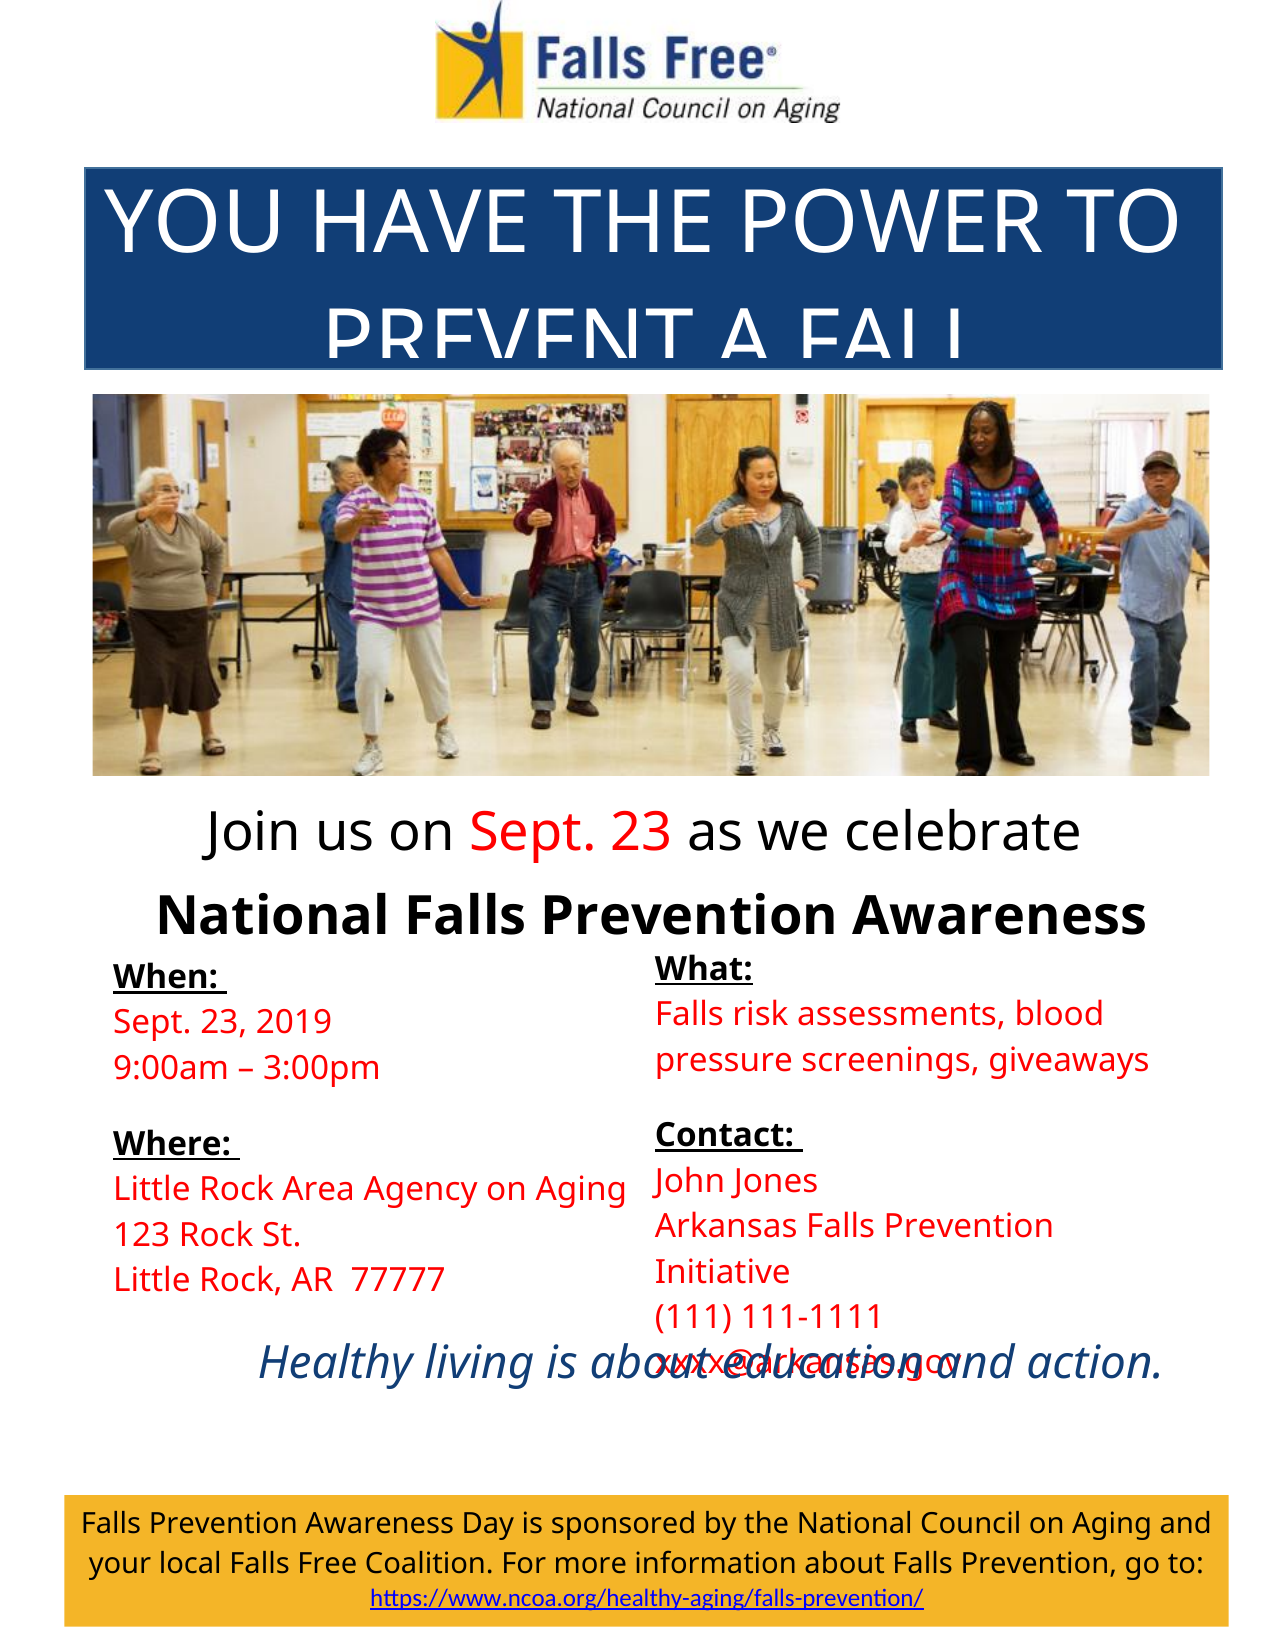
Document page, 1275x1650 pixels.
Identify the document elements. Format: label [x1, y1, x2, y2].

picture [435, 0, 841, 123]
picture [92, 394, 1210, 776]
